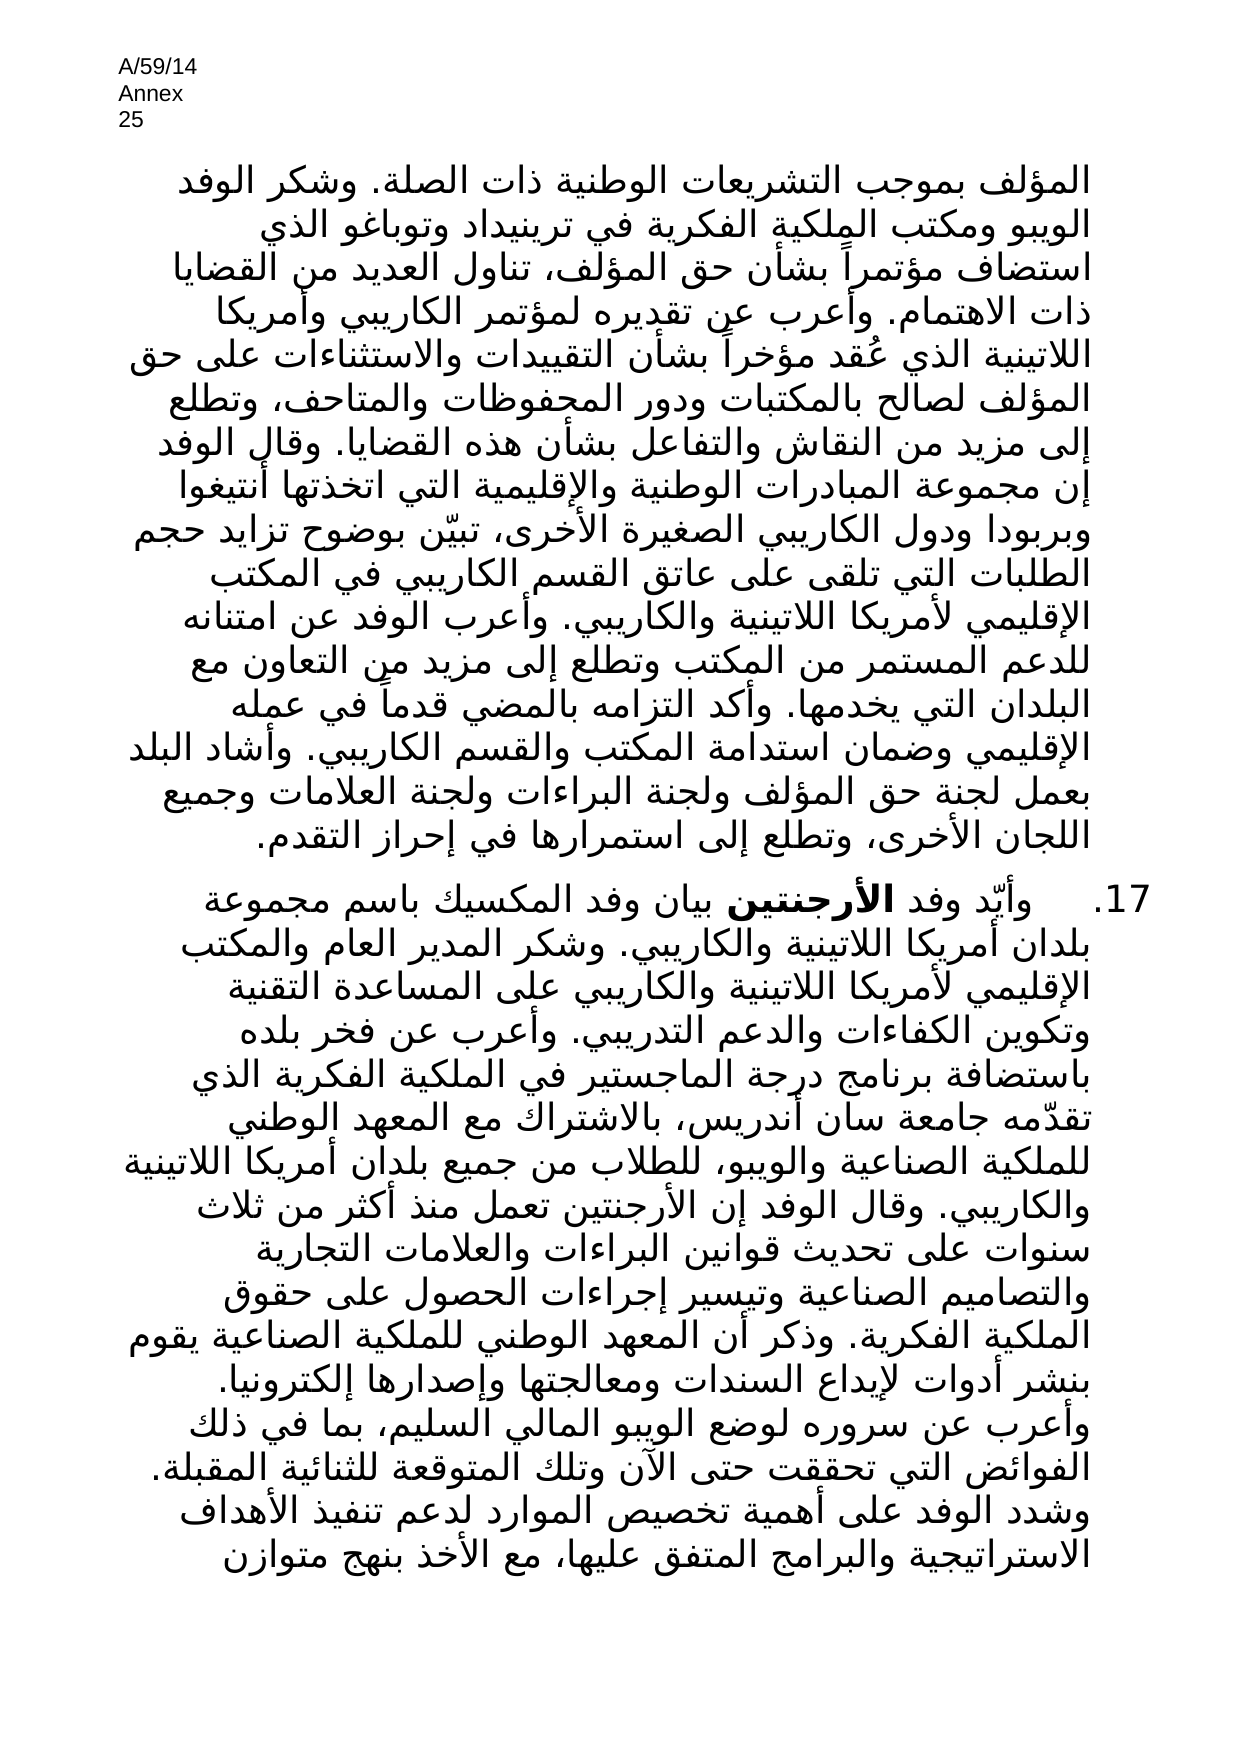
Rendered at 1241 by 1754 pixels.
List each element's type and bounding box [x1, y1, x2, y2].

text [118, 158, 1092, 857]
text [118, 878, 1092, 1576]
